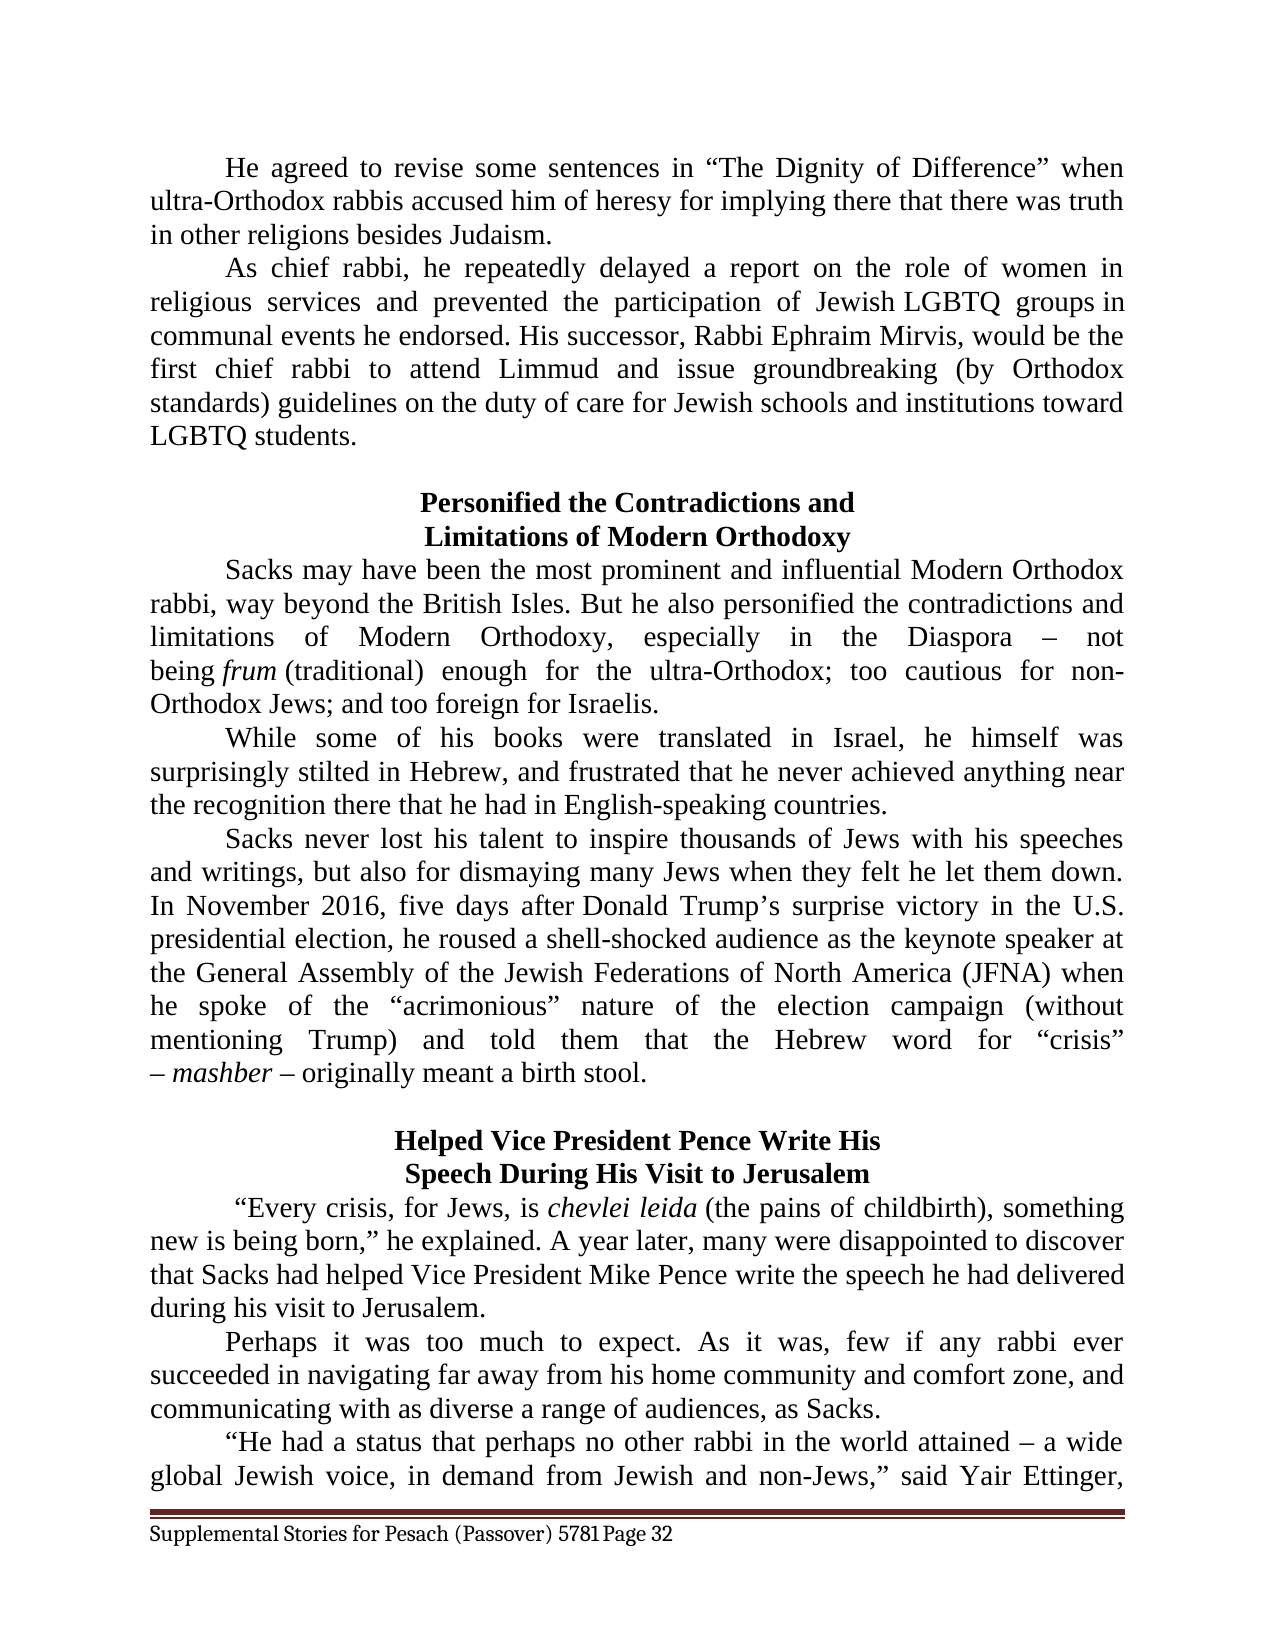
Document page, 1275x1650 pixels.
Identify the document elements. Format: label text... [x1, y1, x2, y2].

text “Every crisis, for Jews, is chevlei leida (the pains of childbirth), something new is being born,” he explained. A year later, many were disappointed to discover that Sacks had helped Vice President Mike Pence write the speech he had delivered during his visit to Jerusalem. [150, 1190, 1125, 1324]
text He agreed to revise some sentences in “The Dignity of Difference” when ultra-Orthodox rabbis accused him of heresy for implying there that there was truth in other religions besides Judaism. [150, 150, 1125, 251]
text Perhaps it was too much to expect. As it was, few if any rabbi ever succeeded in navigating far away from his home community and comfort zone, and communicating with as diverse a range of audiences, as Sacks. [150, 1324, 1125, 1424]
text Helped Vice President Pence Write His [150, 1123, 1125, 1156]
text Sacks never lost his talent to inspire thousands of Jews with his speeches and writings, but also for dismaying many Jews when they felt he let them down. In November 2016, five days after Donald Trump’s surprise victory in the U.S. presidential election, he roused a shell-shocked audience as the keynote speaker at the General Assembly of the Jewish Federations of North America (JFNA) when he spoke of the “acrimonious” nature of the election campaign (without mentioning Trump) and told them that the Hebrew word for “crisis” – mashber – originally meant a birth stool. [150, 821, 1125, 1089]
text Limitations of Modern Orthodoxy [150, 519, 1125, 552]
text As chief rabbi, he repeatedly delayed a report on the role of women in religious services and prevented the participation of Jewish LGBTQ groups in communal events he endorsed. His successor, Rabbi Ephraim Mirvis, would be the first chief rabbi to attend Limmud and issue groundbreaking (by Orthodox standards) guidelines on the duty of care for Jewish schools and institutions toward LGBTQ students. [150, 251, 1125, 452]
text Sacks may have been the most prominent and influential Modern Orthodox rabbi, way beyond the British Isles. But he also personified the contradictions and limitations of Modern Orthodoxy, especially in the Diaspora – not being frum (traditional) enough for the ultra-Orthodox; too cautious for non-Orthodox Jews; and too foreign for Israelis. [150, 552, 1125, 720]
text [150, 1424, 1125, 1492]
text Speech During His Visit to Jerusalem [150, 1156, 1125, 1190]
text While some of his books were translated in Israel, he himself was surprisingly stilted in Hebrew, and frustrated that he never achieved anything near the recognition there that he had in English-speaking countries. [150, 720, 1125, 821]
text Personified the Contradictions and [150, 485, 1125, 519]
